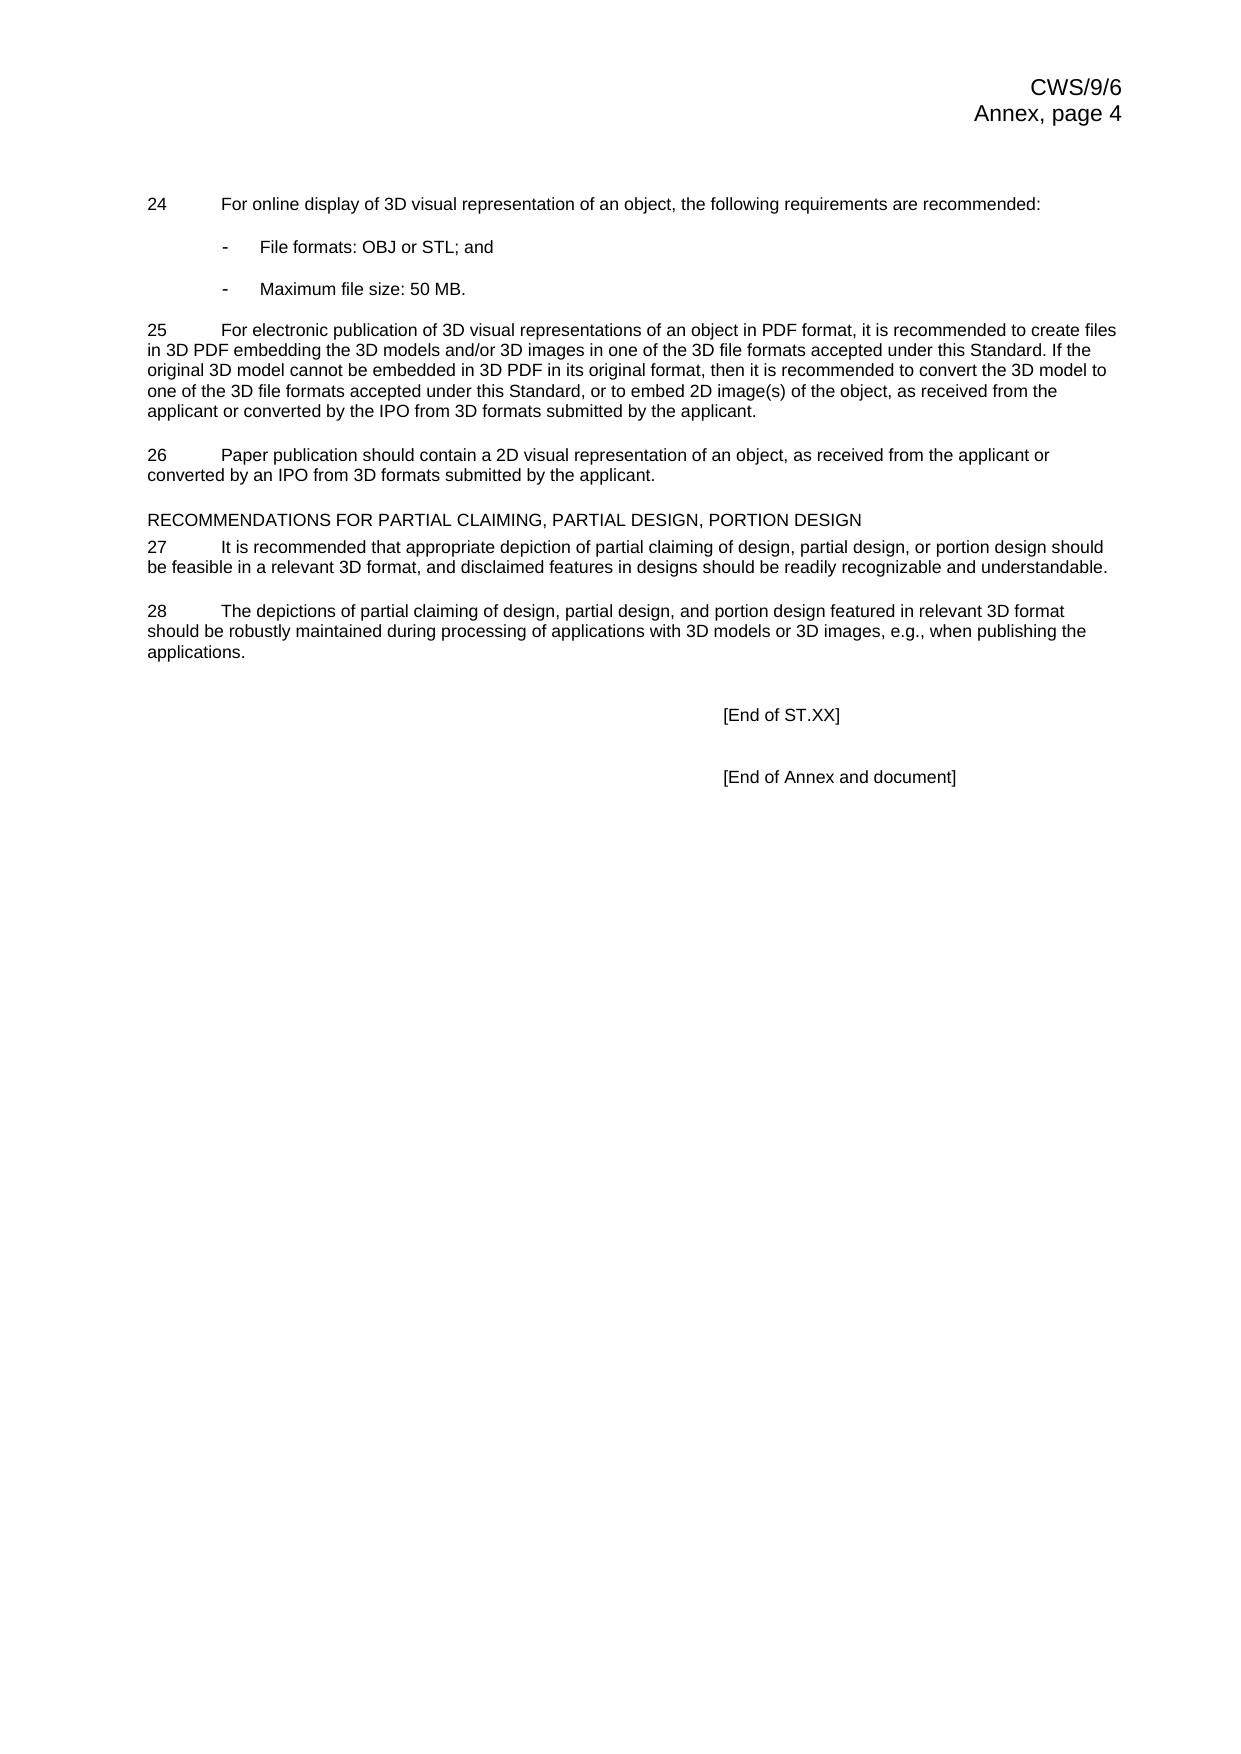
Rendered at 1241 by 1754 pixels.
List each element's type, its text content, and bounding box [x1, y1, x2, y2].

text [End of ST.XX] [723, 705, 1122, 726]
list Maximum file size: 50 MB. [222, 278, 1122, 299]
list It is recommended that appropriate depiction of partial claiming of design, partial design, or portion design should be feasible in a relevant 3D format, and disclaimed features in designs should be readily recognizable and understandable. [147, 537, 1122, 578]
text RECOMMENDATIONS FOR PARTIAL CLAIMING, PARTIAL DESIGN, PORTION DESIGN [147, 510, 1122, 531]
list Paper publication should contain a 2D visual representation of an object, as received from the applicant or converted by an IPO from 3D formats submitted by the applicant. [147, 444, 1122, 485]
list For electronic publication of 3D visual representations of an object in PDF format, it is recommended to create files in 3D PDF embedding the 3D models and/or 3D images in one of the 3D file formats accepted under this Standard. If the original 3D model cannot be embedded in 3D PDF in its original format, then it is recommended to convert the 3D model to one of the 3D file formats accepted under this Standard, or to embed 2D image(s) of the object, as received from the applicant or converted by the IPO from 3D formats submitted by the applicant. [147, 319, 1122, 421]
list The depictions of partial claiming of design, partial design, and portion design featured in relevant 3D format should be robustly maintained during processing of applications with 3D models or 3D images, e.g., when publishing the applications. [147, 601, 1122, 662]
text [End of Annex and document] [723, 766, 1122, 787]
list For online display of 3D visual representation of an object, the following requirements are recommended: [147, 194, 1122, 214]
list File formats: OBJ or STL; and [222, 237, 1122, 257]
